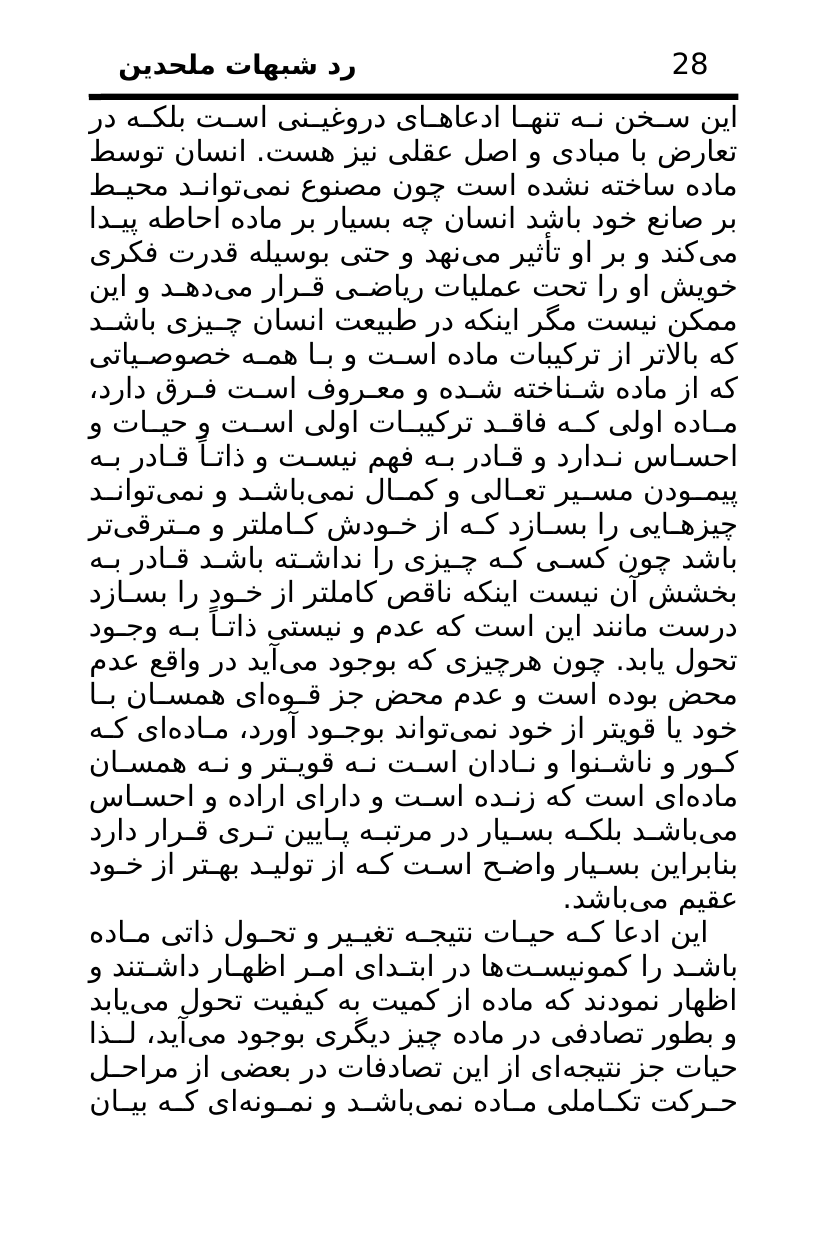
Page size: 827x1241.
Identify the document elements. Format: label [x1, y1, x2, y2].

text [89, 100, 738, 915]
text [89, 915, 738, 1119]
